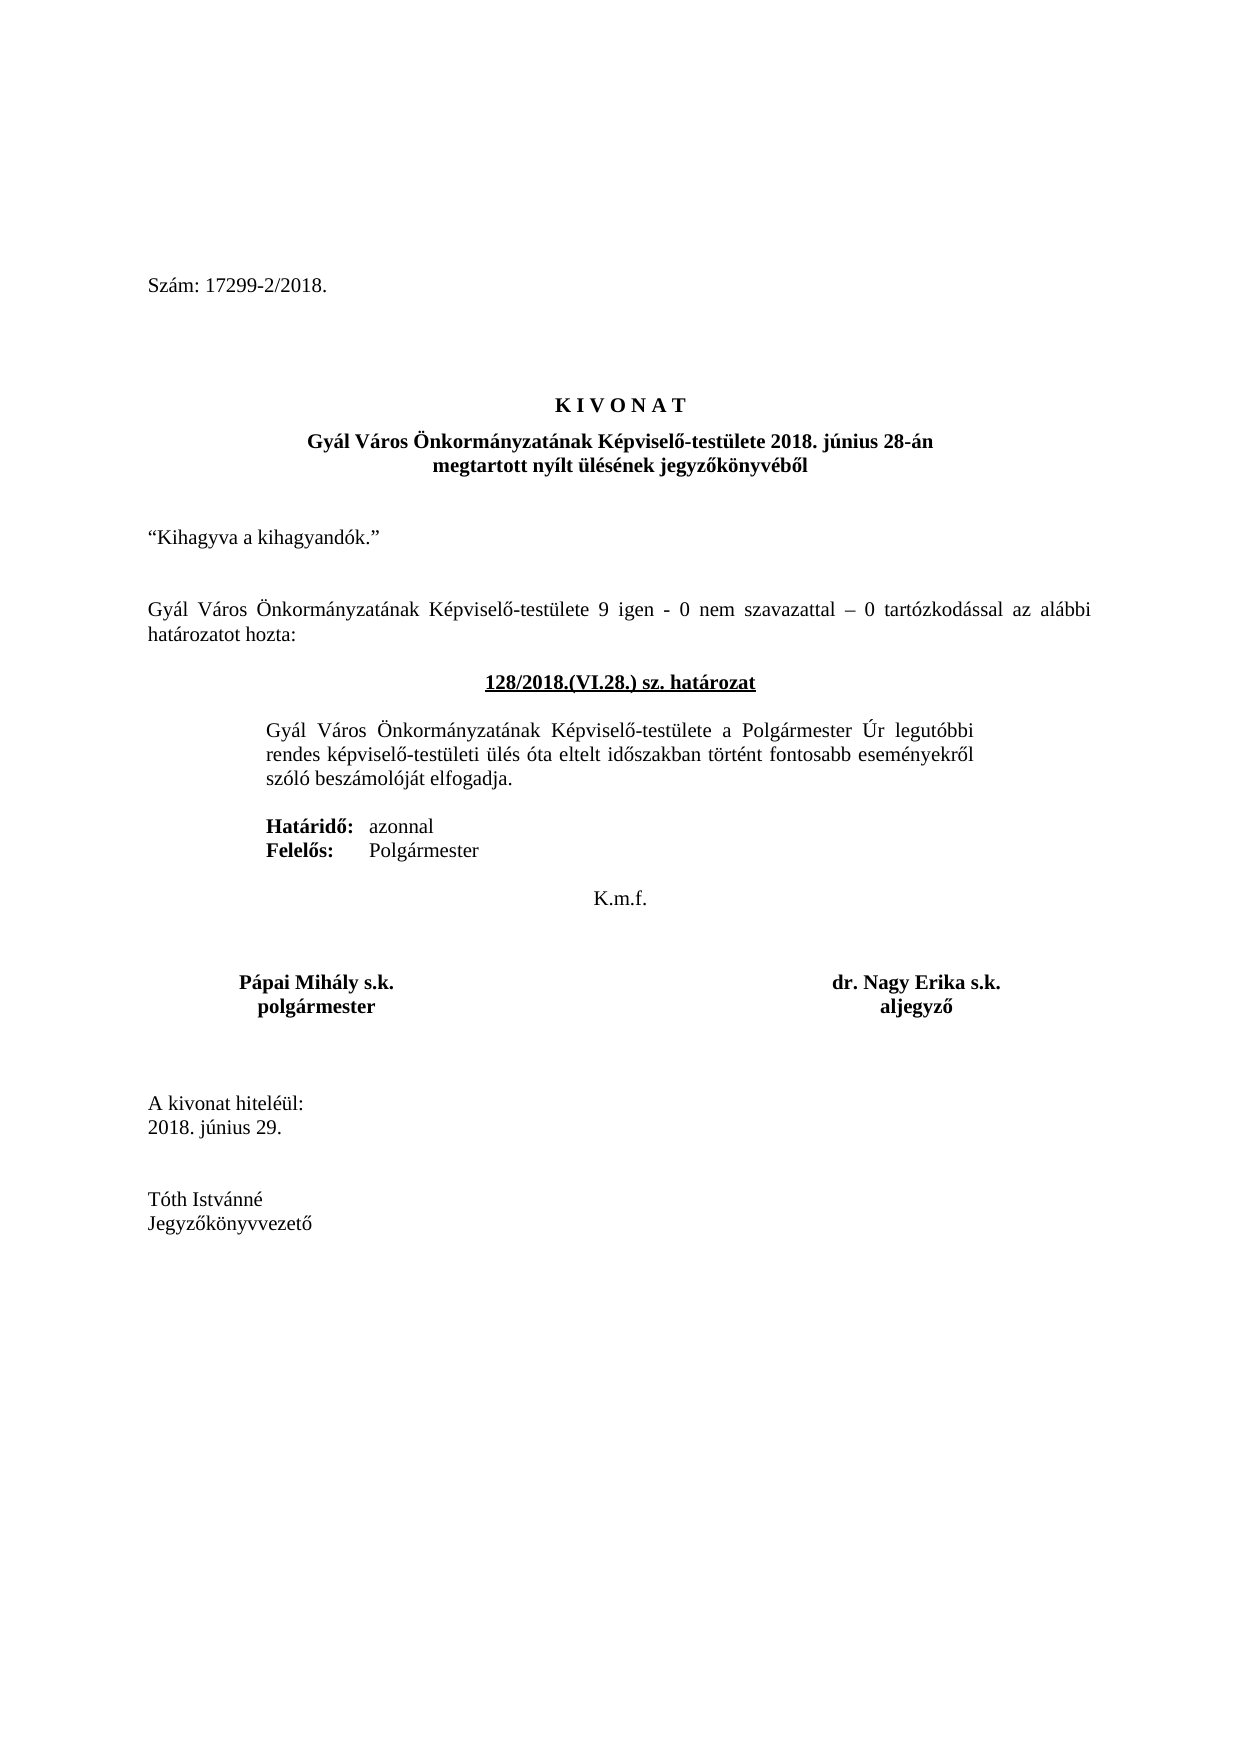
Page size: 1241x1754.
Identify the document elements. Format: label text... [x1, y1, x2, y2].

text Tóth Istvánné [148, 1187, 1093, 1211]
text K.m.f. [266, 886, 974, 910]
text Jegyzőkönyvvezető [148, 1211, 1093, 1235]
text Gyál Város Önkormányzatának Képviselő-testülete 2018. június 28-án [148, 429, 1093, 453]
text A kivonat hiteléül: [148, 1091, 1093, 1115]
text Felelős: Polgármester [266, 838, 974, 862]
text Pápai Mihály s.k. dr. Nagy Erika s.k. [148, 970, 1093, 994]
text Gyál Város Önkormányzatának Képviselő-testülete a Polgármester Úr legutóbbi rendes képviselő-testületi ülés óta eltelt időszakban történt fontosabb eseményekről szóló beszámolóját elfogadja. [266, 718, 974, 790]
text Szám: 17299-2/2018. [148, 273, 1093, 297]
text K I V O N A T [148, 393, 1093, 417]
text 128/2018.(VI.28.) sz. határozat [148, 669, 1093, 694]
text megtartott nyílt ülésének jegyzőkönyvéből [148, 453, 1093, 477]
text “Kihagyva a kihagyandók.” [148, 525, 1093, 549]
text Gyál Város Önkormányzatának Képviselő-testülete 9 igen - 0 nem szavazattal – 0 tartózkodással az alábbi határozatot hozta: [148, 597, 1093, 646]
text Határidő: azonnal [266, 814, 974, 838]
text polgármester aljegyző [148, 994, 1093, 1018]
text 2018. június 29. [148, 1115, 1093, 1139]
